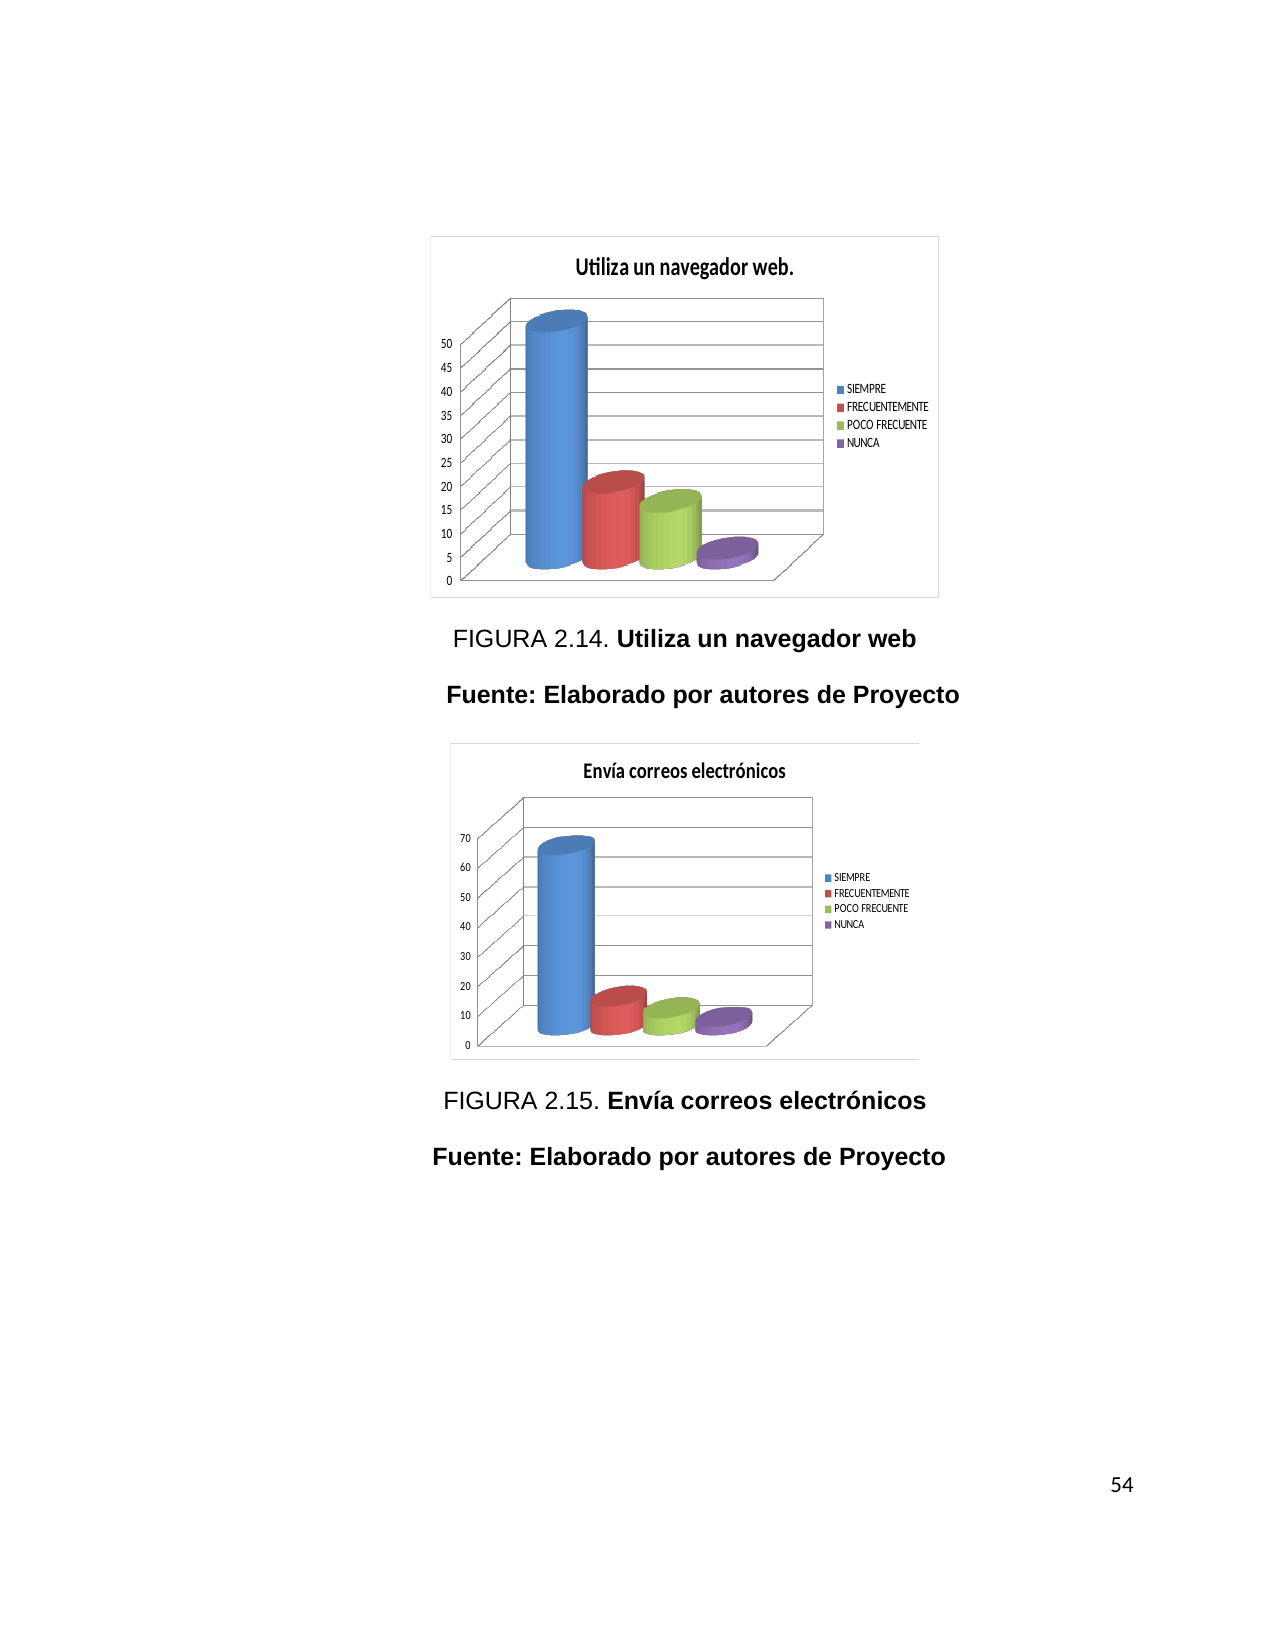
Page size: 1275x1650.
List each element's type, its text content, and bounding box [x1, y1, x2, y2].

text FIGURA 2.14. Utiliza un navegador web [236, 624, 1133, 653]
text FIGURA 2.15. Envía correos electrónicos [236, 1086, 1133, 1115]
list Fuente: Elaborado por autores de Proyecto [310, 1142, 1133, 1171]
list Fuente: Elaborado por autores de Proyecto [310, 680, 1133, 708]
